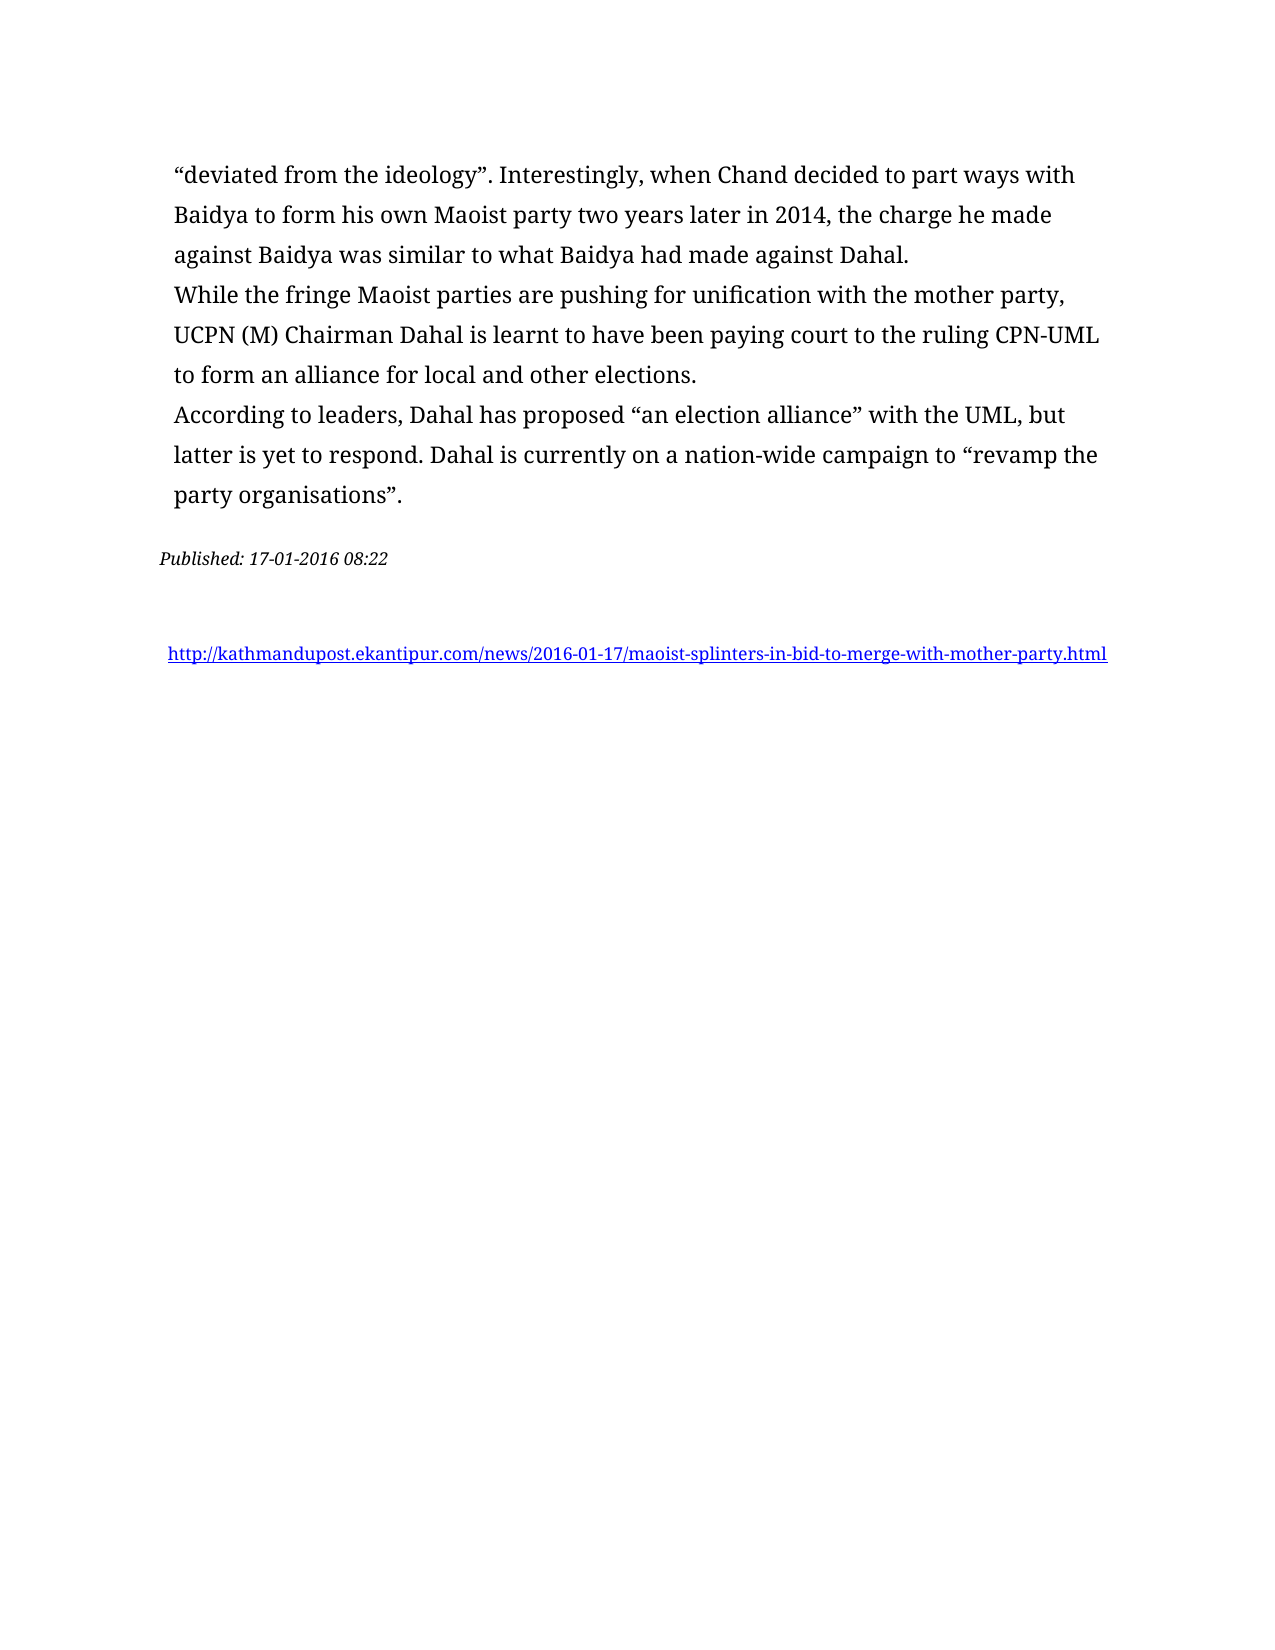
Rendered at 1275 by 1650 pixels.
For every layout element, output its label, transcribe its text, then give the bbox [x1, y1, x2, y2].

text Published: 17-01-2016 08:22 [159, 538, 1125, 571]
text http://kathmandupost.ekantipur.com/news/2016-01-17/maoist-splinters-in-bid-to-merge-with-mother-party.html [150, 642, 1125, 666]
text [173, 150, 1125, 510]
